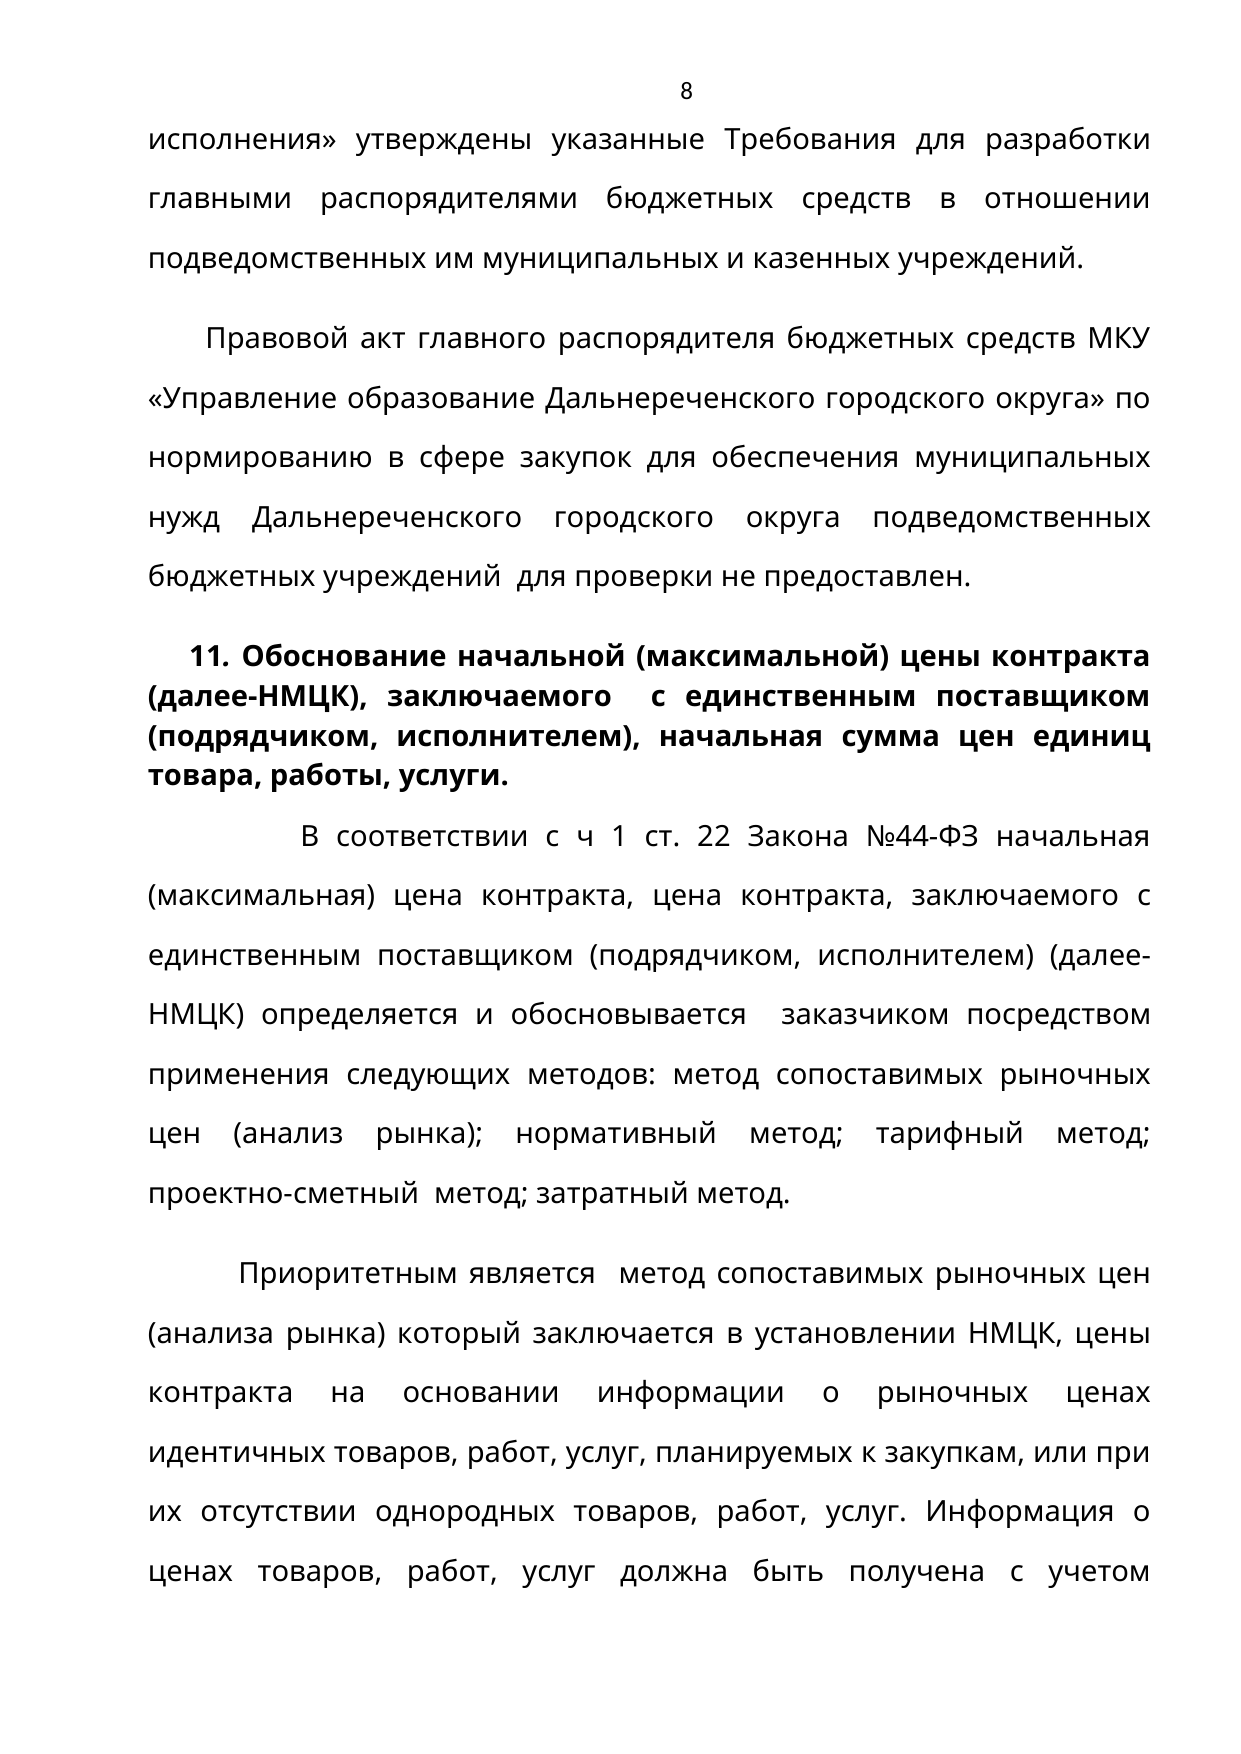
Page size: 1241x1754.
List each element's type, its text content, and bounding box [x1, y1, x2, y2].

text Правовой акт главного распорядителя бюджетных средств МКУ «Управление образование Дальнереченского городского округа» по нормированию в сфере закупок для обеспечения муниципальных нужд Дальнереченского городского округа подведомственных бюджетных учреждений для проверки не предоставлен. [148, 317, 1152, 595]
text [148, 1252, 1152, 1589]
text 11. Обоснование начальной (максимальной) цены контракта (далее-НМЦК), заключаемого с единственным поставщиком (подрядчиком, исполнителем), начальная сумма цен единиц товара, работы, услуги. [148, 636, 1152, 794]
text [148, 118, 1152, 277]
text В соответствии с ч 1 ст. 22 Закона №44-ФЗ начальная (максимальная) цена контракта, цена контракта, заключаемого с единственным поставщиком (подрядчиком, исполнителем) (далее-НМЦК) определяется и обосновывается заказчиком посредством применения следующих методов: метод сопоставимых рыночных цен (анализ рынка); нормативный метод; тарифный метод; проектно-сметный метод; затратный метод. [148, 815, 1152, 1212]
